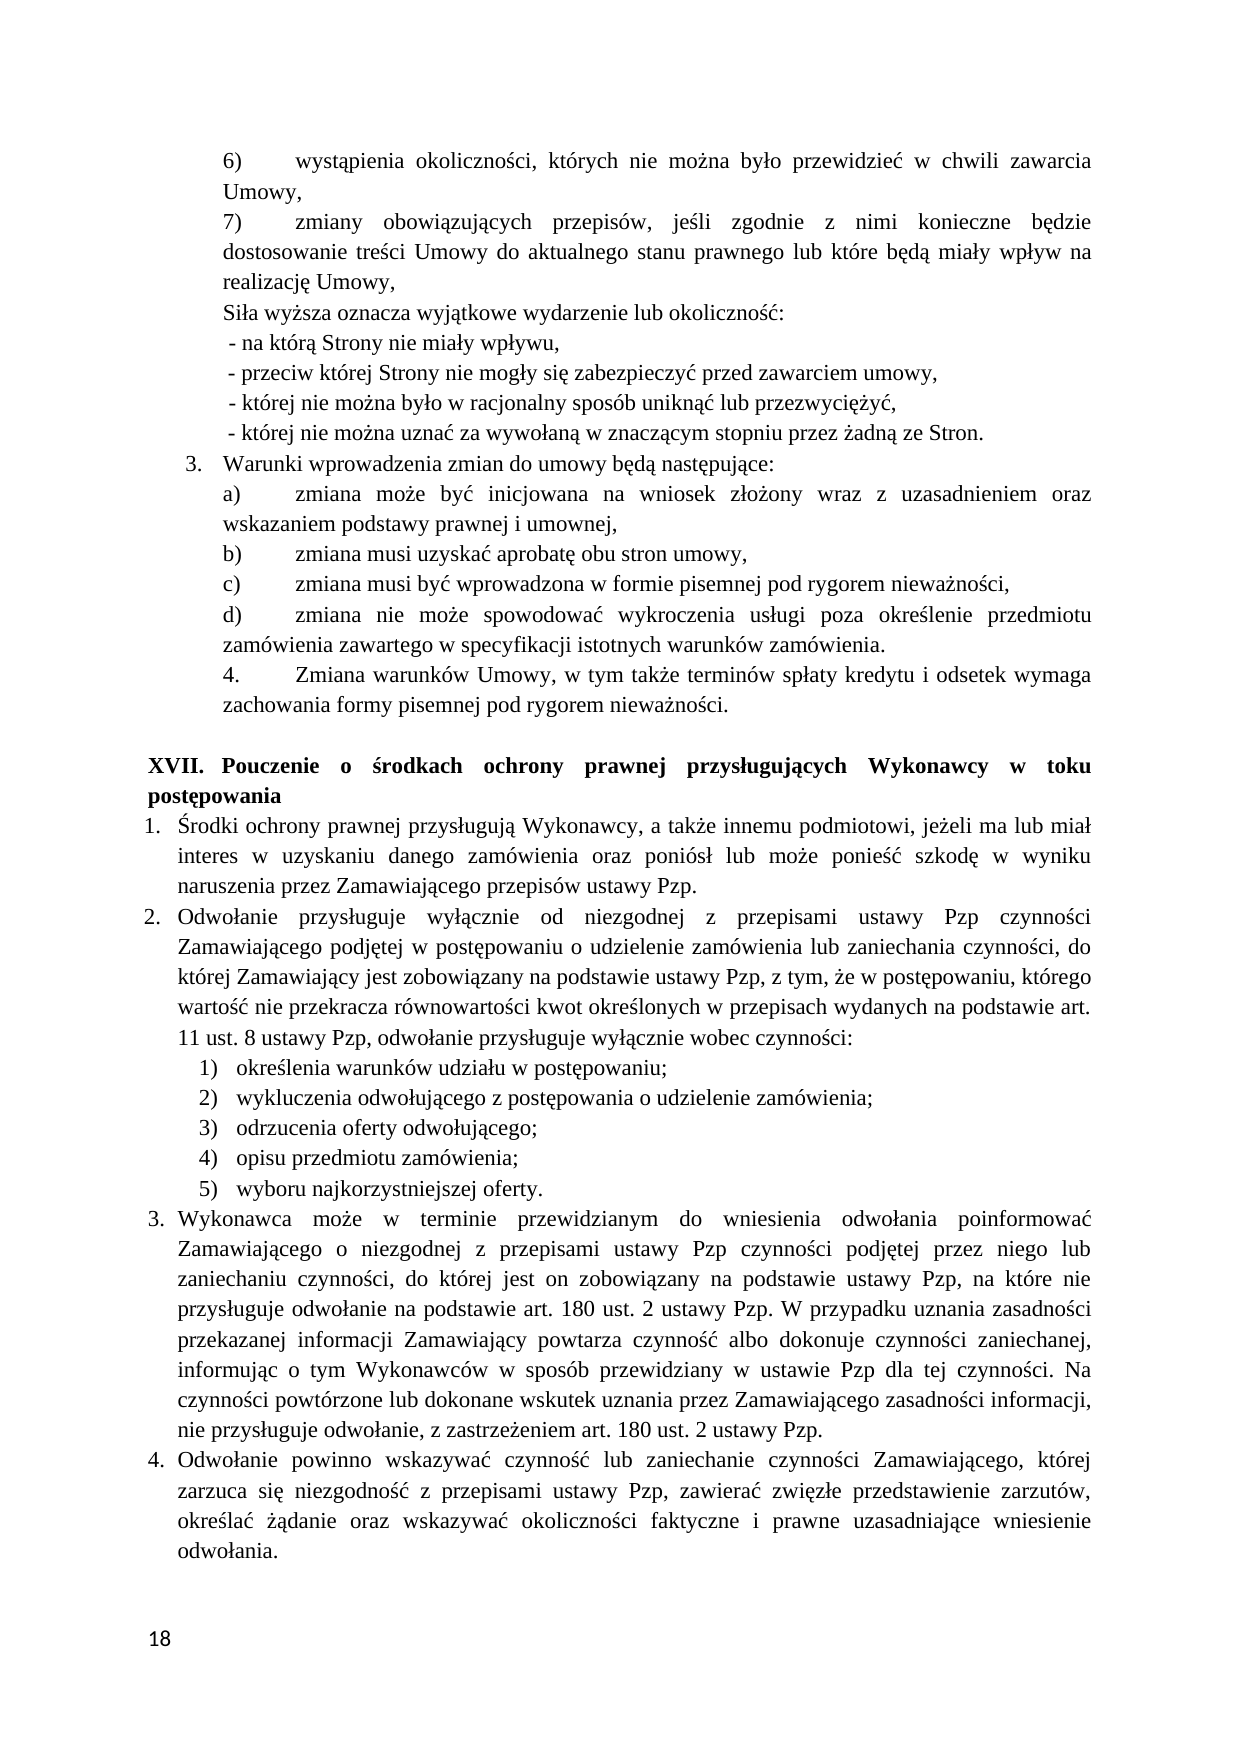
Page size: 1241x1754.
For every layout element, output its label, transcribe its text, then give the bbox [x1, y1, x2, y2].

text XVII. Pouczenie o środkach ochrony prawnej przysługujących Wykonawcy w toku postępowania [148, 752, 1093, 808]
text - której nie można uznać za wywołaną w znaczącym stopniu przez żadną ze Stron. [148, 419, 1093, 446]
list Siła wyższa oznacza wyjątkowe wydarzenie lub okoliczność: [223, 299, 1093, 325]
list Odwołanie przysługuje wyłącznie od niezgodnej z przepisami ustawy Pzp czynności Zamawiającego podjętej w postępowaniu o udzielenie zamówienia lub zaniechania czynności, do której Zamawiający jest zobowiązany na podstawie ustawy Pzp, z tym, że w postępowaniu, którego wartość nie przekracza równowartości kwot określonych w przepisach wydanych na podstawie art. 11 ust. 8 ustawy Pzp, odwołanie przysługuje wyłącznie wobec czynności: [144, 903, 1093, 1050]
list wyboru najkorzystniejszej oferty. [199, 1175, 1093, 1201]
list - na którą Strony nie miały wpływu, [223, 329, 1093, 355]
list Środki ochrony prawnej przysługują Wykonawcy, a także innemu podmiotowi, jeżeli ma lub miał interes w uzyskaniu danego zamówienia oraz poniósł lub może ponieść szkodę w wyniku naruszenia przez Zamawiającego przepisów ustawy Pzp. [144, 812, 1093, 899]
list - której nie można było w racjonalny sposób uniknąć lub przezwyciężyć, [223, 389, 1093, 416]
list wykluczenia odwołującego z postępowania o udzielenie zamówienia; [199, 1084, 1093, 1110]
list 6) wystąpienia okoliczności, których nie można było przewidzieć w chwili zawarcia Umowy, [223, 148, 1093, 204]
list b) zmiana musi uzyskać aprobatę obu stron umowy, [223, 540, 1093, 567]
list Wykonawca może w terminie przewidzianym do wniesienia odwołania poinformować Zamawiającego o niezgodnej z przepisami ustawy Pzp czynności podjętej przez niego lub zaniechaniu czynności, do której jest on zobowiązany na podstawie ustawy Pzp, na które nie przysługuje odwołanie na podstawie art. 180 ust. 2 ustawy Pzp. W przypadku uznania zasadności przekazanej informacji Zamawiający powtarza czynność albo dokonuje czynności zaniechanej, informując o tym Wykonawców w sposób przewidziany w ustawie Pzp dla tej czynności. Na czynności powtórzone lub dokonane wskutek uznania przez Zamawiającego zasadności informacji, nie przysługuje odwołanie, z zastrzeżeniem art. 180 ust. 2 ustawy Pzp. [148, 1205, 1093, 1443]
list d) zmiana nie może spowodować wykroczenia usługi poza określenie przedmiotu zamówienia zawartego w specyfikacji istotnych warunków zamówienia. [223, 601, 1093, 657]
list Odwołanie powinno wskazywać czynność lub zaniechanie czynności Zamawiającego, której zarzuca się niezgodność z przepisami ustawy Pzp, zawierać zwięzłe przedstawienie zarzutów, określać żądanie oraz wskazywać okoliczności faktyczne i prawne uzasadniające wniesienie odwołania. [148, 1447, 1093, 1563]
list określenia warunków udziału w postępowaniu; [199, 1054, 1093, 1080]
list 7) zmiany obowiązujących przepisów, jeśli zgodnie z nimi konieczne będzie dostosowanie treści Umowy do aktualnego stanu prawnego lub które będą miały wpływ na realizację Umowy, [223, 208, 1093, 295]
list a) zmiana może być inicjowana na wniosek złożony wraz z uzasadnieniem oraz wskazaniem podstawy prawnej i umownej, [223, 480, 1093, 536]
list c) zmiana musi być wprowadzona w formie pisemnej pod rygorem nieważności, [223, 571, 1093, 597]
text - przeciw której Strony nie mogły się zabezpieczyć przed zawarciem umowy, [148, 359, 1093, 385]
list odrzucenia oferty odwołującego; [199, 1114, 1093, 1141]
list Warunki wprowadzenia zmian do umowy będą następujące: [185, 450, 1093, 476]
list opisu przedmiotu zamówienia; [199, 1144, 1093, 1171]
list 4. Zmiana warunków Umowy, w tym także terminów spłaty kredytu i odsetek wymaga zachowania formy pisemnej pod rygorem nieważności. [223, 661, 1093, 718]
